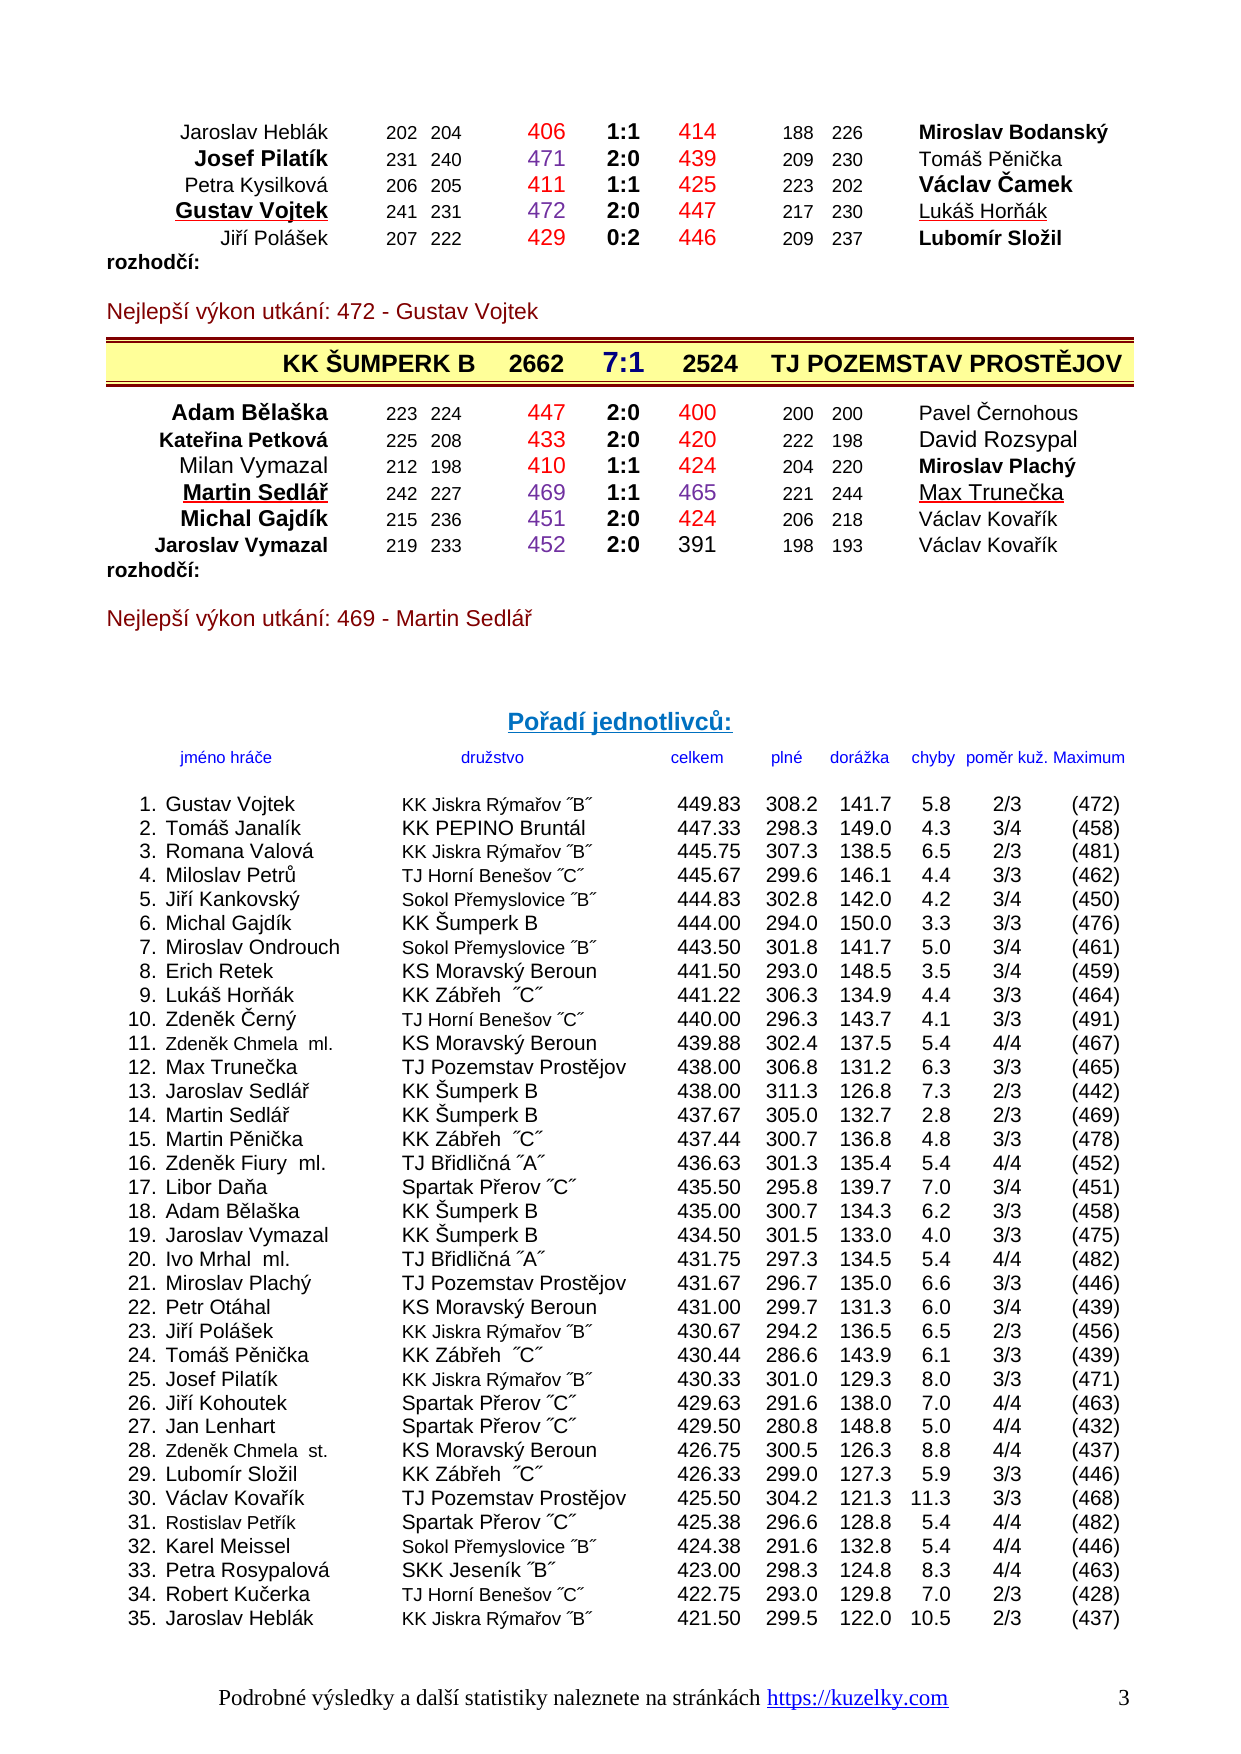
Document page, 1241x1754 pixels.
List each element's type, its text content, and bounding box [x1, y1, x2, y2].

text 17. Libor Daňa Spartak Přerov ˝C˝ 435.50 295.8 139.7 7.0 3/4 (451) [106, 1175, 1134, 1199]
text 4. Miloslav Petrů TJ Horní Benešov ˝C˝ 445.67 299.6 146.1 4.4 3/3 (462) [106, 863, 1134, 887]
text 13. Jaroslav Sedlář KK Šumperk B 438.00 311.3 126.8 7.3 2/3 (442) [106, 1079, 1134, 1103]
text 26. Jiří Kohoutek Spartak Přerov ˝C˝ 429.63 291.6 138.0 7.0 4/4 (463) [106, 1390, 1134, 1414]
text 30. Václav Kovařík TJ Pozemstav Prostějov 425.50 304.2 121.3 11.3 3/3 (468) [106, 1486, 1134, 1510]
text 27. Jan Lenhart Spartak Přerov ˝C˝ 429.50 280.8 148.8 5.0 4/4 (432) [106, 1414, 1134, 1438]
text 3. Romana Valová KK Jiskra Rýmařov ˝B˝ 445.75 307.3 138.5 6.5 2/3 (481) [106, 839, 1134, 863]
text rozhodčí: [106, 250, 1134, 274]
text 29. Lubomír Složil KK Zábřeh ˝C˝ 426.33 299.0 127.3 5.9 3/3 (446) [106, 1462, 1134, 1486]
text 1. Gustav Vojtek KK Jiskra Rýmařov ˝B˝ 449.83 308.2 141.7 5.8 2/3 (472) [106, 791, 1134, 815]
text Kateřina Petková 225 208 433 2:0 420 222 198 David Rozsypal [106, 426, 1134, 452]
text Milan Vymazal 212 198 410 1:1 424 204 220 Miroslav Plachý [106, 452, 1134, 478]
text 25. Josef Pilatík KK Jiskra Rýmařov ˝B˝ 430.33 301.0 129.3 8.0 3/3 (471) [106, 1366, 1134, 1390]
text 23. Jiří Polášek KK Jiskra Rýmařov ˝B˝ 430.67 294.2 136.5 6.5 2/3 (456) [106, 1318, 1134, 1342]
text Jaroslav Vymazal 219 233 452 2:0 391 198 193 Václav Kovařík [106, 531, 1134, 557]
text 12. Max Trunečka TJ Pozemstav Prostějov 438.00 306.8 131.2 6.3 3/3 (465) [106, 1055, 1134, 1079]
text Nejlepší výkon utkání: 472 - Gustav Vojtek [106, 298, 1134, 324]
text 8. Erich Retek KS Moravský Beroun 441.50 293.0 148.5 3.5 3/4 (459) [106, 959, 1134, 983]
text KK Šumperk B 2662 7:1 2524 TJ Pozemstav Prostějov [106, 343, 1134, 381]
text rozhodčí: [106, 557, 1134, 581]
text 22. Petr Otáhal KS Moravský Beroun 431.00 299.7 131.3 6.0 3/4 (439) [106, 1294, 1134, 1318]
text 5. Jiří Kankovský Sokol Přemyslovice ˝B˝ 444.83 302.8 142.0 4.2 3/4 (450) [106, 887, 1134, 911]
text 16. Zdeněk Fiury ml. TJ Břidličná ˝A˝ 436.63 301.3 135.4 5.4 4/4 (452) [106, 1151, 1134, 1175]
text Pořadí jednotlivců: [94, 707, 1145, 736]
text Martin Sedlář 242 227 469 1:1 465 221 244 Max Trunečka [106, 478, 1134, 505]
text 7. Miroslav Ondrouch Sokol Přemyslovice ˝B˝ 443.50 301.8 141.7 5.0 3/4 (461) [106, 935, 1134, 959]
text 35. Jaroslav Heblák KK Jiskra Rýmařov ˝B˝ 421.50 299.5 122.0 10.5 2/3 (437) [106, 1606, 1134, 1630]
text 14. Martin Sedlář KK Šumperk B 437.67 305.0 132.7 2.8 2/3 (469) [106, 1103, 1134, 1127]
text 11. Zdeněk Chmela ml. KS Moravský Beroun 439.88 302.4 137.5 5.4 4/4 (467) [106, 1031, 1134, 1055]
text Jaroslav Heblák 202 204 406 1:1 414 188 226 Miroslav Bodanský [106, 118, 1134, 144]
text Jiří Polášek 207 222 429 0:2 446 209 237 Lubomír Složil [106, 223, 1134, 250]
text jméno hráče družstvo celkem plné dorážka chyby poměr kuž. Maximum [106, 748, 1134, 767]
text Josef Pilatík 231 240 471 2:0 439 209 230 Tomáš Pěnička [106, 144, 1134, 171]
text Adam Bělaška 223 224 447 2:0 400 200 200 Pavel Černohous [106, 399, 1134, 426]
text 10. Zdeněk Černý TJ Horní Benešov ˝C˝ 440.00 296.3 143.7 4.1 3/3 (491) [106, 1007, 1134, 1031]
text 31. Rostislav Petřík Spartak Přerov ˝C˝ 425.38 296.6 128.8 5.4 4/4 (482) [106, 1510, 1134, 1534]
text 9. Lukáš Horňák KK Zábřeh ˝C˝ 441.22 306.3 134.9 4.4 3/3 (464) [106, 983, 1134, 1007]
text 24. Tomáš Pěnička KK Zábřeh ˝C˝ 430.44 286.6 143.9 6.1 3/3 (439) [106, 1342, 1134, 1366]
text 28. Zdeněk Chmela st. KS Moravský Beroun 426.75 300.5 126.3 8.8 4/4 (437) [106, 1438, 1134, 1462]
text 18. Adam Bělaška KK Šumperk B 435.00 300.7 134.3 6.2 3/3 (458) [106, 1199, 1134, 1223]
text Gustav Vojtek 241 231 472 2:0 447 217 230 Lukáš Horňák [106, 197, 1134, 223]
text 2. Tomáš Janalík KK PEPINO Bruntál 447.33 298.3 149.0 4.3 3/4 (458) [106, 815, 1134, 839]
text 6. Michal Gajdík KK Šumperk B 444.00 294.0 150.0 3.3 3/3 (476) [106, 911, 1134, 935]
text 33. Petra Rosypalová SKK Jeseník ˝B˝ 423.00 298.3 124.8 8.3 4/4 (463) [106, 1558, 1134, 1582]
text 20. Ivo Mrhal ml. TJ Břidličná ˝A˝ 431.75 297.3 134.5 5.4 4/4 (482) [106, 1247, 1134, 1271]
text Petra Kysilková 206 205 411 1:1 425 223 202 Václav Čamek [106, 171, 1134, 197]
text 34. Robert Kučerka TJ Horní Benešov ˝C˝ 422.75 293.0 129.8 7.0 2/3 (428) [106, 1582, 1134, 1606]
text 19. Jaroslav Vymazal KK Šumperk B 434.50 301.5 133.0 4.0 3/3 (475) [106, 1223, 1134, 1247]
text Nejlepší výkon utkání: 469 - Martin Sedlář [106, 605, 1134, 632]
text 15. Martin Pěnička KK Zábřeh ˝C˝ 437.44 300.7 136.8 4.8 3/3 (478) [106, 1127, 1134, 1151]
text Michal Gajdík 215 236 451 2:0 424 206 218 Václav Kovařík [106, 505, 1134, 531]
text 21. Miroslav Plachý TJ Pozemstav Prostějov 431.67 296.7 135.0 6.6 3/3 (446) [106, 1271, 1134, 1294]
text 32. Karel Meissel Sokol Přemyslovice ˝B˝ 424.38 291.6 132.8 5.4 4/4 (446) [106, 1534, 1134, 1558]
